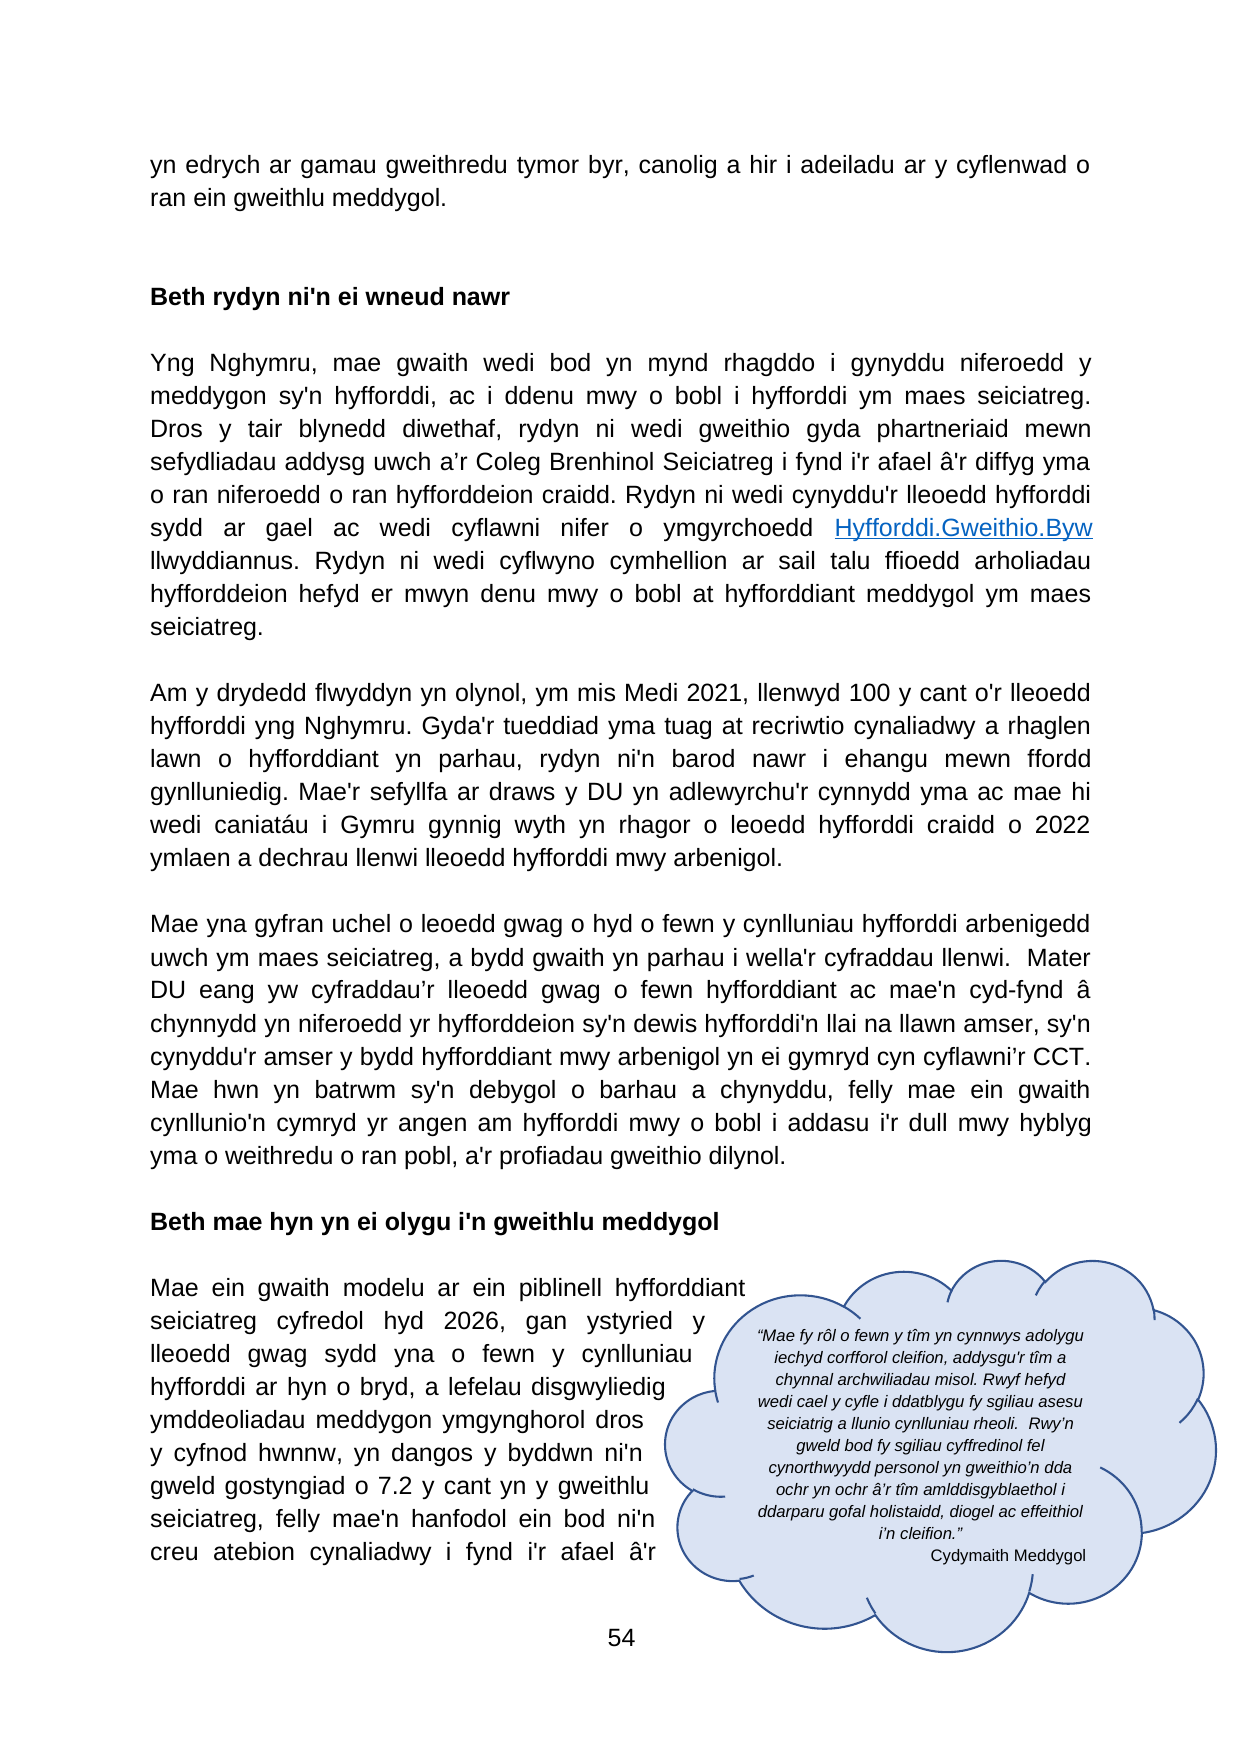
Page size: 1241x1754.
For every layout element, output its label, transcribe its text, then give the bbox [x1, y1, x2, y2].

text Beth rydyn ni'n ei wneud nawr [150, 282, 1093, 311]
text Am y drydedd flwyddyn yn olynol, ym mis Medi 2021, llenwyd 100 y cant o'r lleoedd hyfforddi yng Nghymru. Gyda'r tueddiad yma tuag at recriwtio cynaliadwy a rhaglen lawn o hyfforddiant yn parhau, rydyn ni'n barod nawr i ehangu mewn ffordd gynlluniedig. Mae'r sefyllfa ar draws y DU yn adlewyrchu'r cynnydd yma ac mae hi wedi caniatáu i Gymru gynnig wyth yn rhagor o leoedd hyfforddi craidd o 2022 ymlaen a dechrau llenwi lleoedd hyfforddi mwy arbenigol. [150, 678, 1093, 872]
text Mae yna gyfran uchel o leoedd gwag o hyd o fewn y cynlluniau hyfforddi arbenigedd uwch ym maes seiciatreg, a bydd gwaith yn parhau i wella'r cyfraddau llenwi. Mater DU eang yw cyfraddau’r lleoedd gwag o fewn hyfforddiant ac mae'n cyd-fynd â chynnydd yn niferoedd yr hyfforddeion sy'n dewis hyfforddi'n llai na llawn amser, sy'n cynyddu'r amser y bydd hyfforddiant mwy arbenigol yn ei gymryd cyn cyflawni’r CCT. Mae hwn yn batrwm sy'n debygol o barhau a chynyddu, felly mae ein gwaith cynllunio'n cymryd yr angen am hyfforddi mwy o bobl i addasu i'r dull mwy hyblyg yma o weithredu o ran pobl, a'r profiadau gweithio dilynol. [150, 909, 1093, 1169]
text Beth mae hyn yn ei olygu i'n gweithlu meddygol [150, 1207, 1093, 1235]
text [150, 150, 1093, 212]
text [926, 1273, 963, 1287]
text Yng Nghymru, mae gwaith wedi bod yn mynd rhagddo i gynyddu niferoedd y meddygon sy'n hyfforddi, ac i ddenu mwy o bobl i hyfforddi ym maes seiciatreg. Dros y tair blynedd diwethaf, rydyn ni wedi gweithio gyda phartneriaid mewn sefydliadau addysg uwch a’r Coleg Brenhinol Seiciatreg i fynd i'r afael â'r diffyg yma o ran niferoedd o ran hyfforddeion craidd. Rydyn ni wedi cynyddu'r lleoedd hyfforddi sydd ar gael ac wedi cyflawni nifer o ymgyrchoedd Hyfforddi.Gweithio.Byw llwyddiannus. Rydyn ni wedi cyflwyno cymhellion ar sail talu ffioedd arholiadau hyfforddeion hefyd er mwyn denu mwy o bobl at hyfforddiant meddygol ym maes seiciatreg. [150, 348, 1093, 641]
